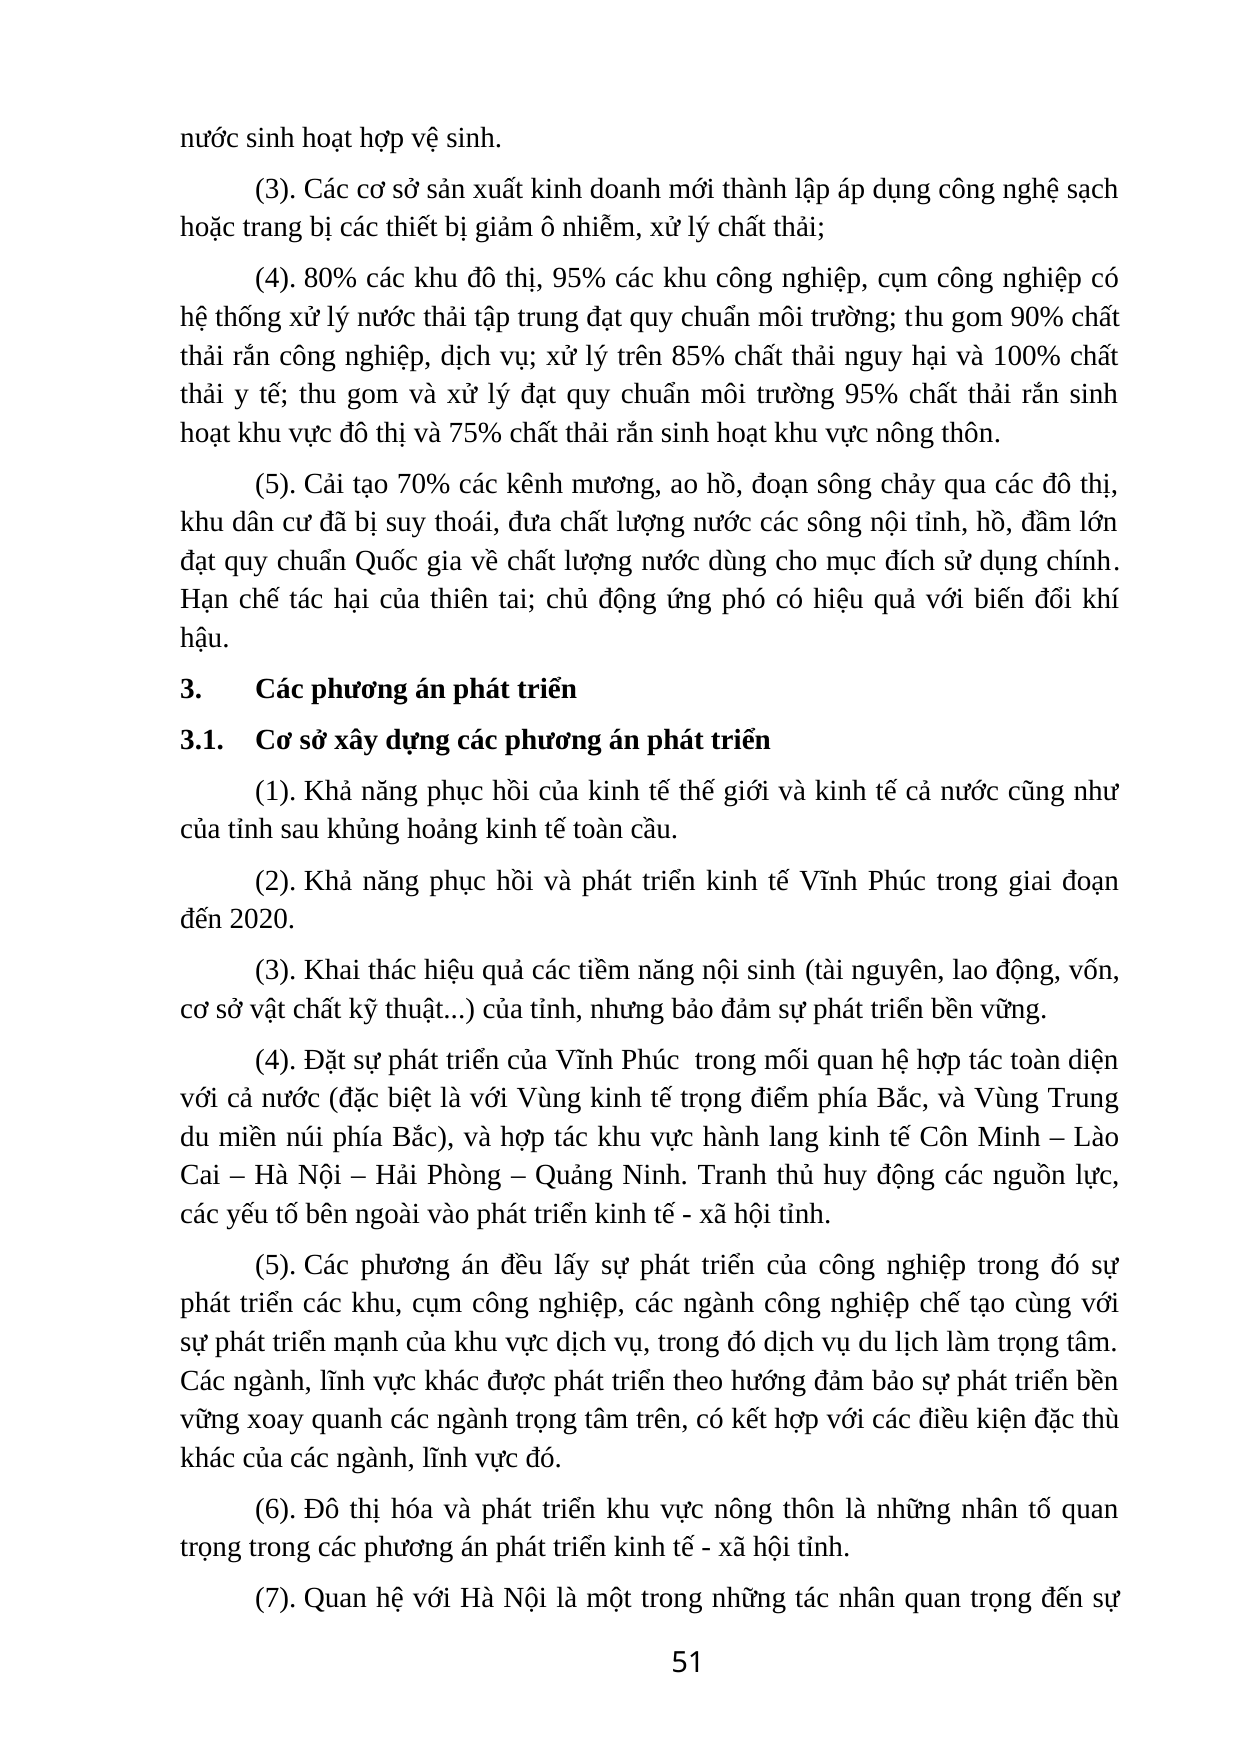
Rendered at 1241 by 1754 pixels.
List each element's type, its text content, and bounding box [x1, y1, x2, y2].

list Các cơ sở sản xuất kinh doanh mới thành lập áp dụng công nghệ sạch hoặc trang bị các thiết bị giảm ô nhiễm, xử lý chất thải; [180, 171, 1120, 243]
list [180, 120, 1120, 153]
list Khai thác hiệu quả các tiềm năng nội sinh (tài nguyên, lao động, vốn, cơ sở vật chất kỹ thuật...) của tỉnh, nhưng bảo đảm sự phát triển bền vững. [180, 952, 1120, 1024]
list Khả năng phục hồi của kinh tế thế giới và kinh tế cả nước cũng như của tỉnh sau khủng hoảng kinh tế toàn cầu. [180, 773, 1120, 845]
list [180, 1580, 1120, 1614]
list Khả năng phục hồi và phát triển kinh tế Vĩnh Phúc trong giai đoạn đến 2020. [180, 863, 1120, 935]
list 80% các khu đô thị, 95% các khu công nghiệp, cụm công nghiệp có hệ thống xử lý nước thải tập trung đạt quy chuẩn môi trường; thu gom 90% chất thải rắn công nghiệp, dịch vụ; xử lý trên 85% chất thải nguy hại và 100% chất thải y tế; thu gom và xử lý đạt quy chuẩn môi trường 95% chất thải rắn sinh hoạt khu vực đô thị và 75% chất thải rắn sinh hoạt khu vực nông thôn. [180, 261, 1120, 448]
list Các phương án đều lấy sự phát triển của công nghiệp trong đó sự phát triển các khu, cụm công nghiệp, các ngành công nghiệp chế tạo cùng với sự phát triển mạnh của khu vực dịch vụ, trong đó dịch vụ du lịch làm trọng tâm. Các ngành, lĩnh vực khác được phát triển theo hướng đảm bảo sự phát triển bền vững xoay quanh các ngành trọng tâm trên, có kết hợp với các điều kiện đặc thù khác của các ngành, lĩnh vực đó. [180, 1247, 1120, 1473]
list Đô thị hóa và phát triển khu vực nông thôn là những nhân tố quan trọng trong các phương án phát triển kinh tế - xã hội tỉnh. [180, 1491, 1120, 1563]
list Đặt sự phát triển của Vĩnh Phúc trong mối quan hệ hợp tác toàn diện với cả nước (đặc biệt là với Vùng kinh tế trọng điểm phía Bắc, và Vùng Trung du miền núi phía Bắc), và hợp tác khu vực hành lang kinh tế Côn Minh – Lào Cai – Hà Nội – Hải Phòng – Quảng Ninh. Tranh thủ huy động các nguồn lực, các yếu tố bên ngoài vào phát triển kinh tế - xã hội tỉnh. [180, 1042, 1120, 1229]
list Cải tạo 70% các kênh mương, ao hồ, đoạn sông chảy qua các đô thị, khu dân cư đã bị suy thoái, đưa chất lượng nước các sông nội tỉnh, hồ, đầm lớn đạt quy chuẩn Quốc gia về chất lượng nước dùng cho mục đích sử dụng chính. Hạn chế tác hại của thiên tai; chủ động ứng phó có hiệu quả với biến đổi khí hậu. [180, 466, 1120, 653]
subtitle Cơ sở xây dựng các phương án phát triển [180, 722, 1120, 756]
subtitle Các phương án phát triển [180, 671, 1120, 704]
